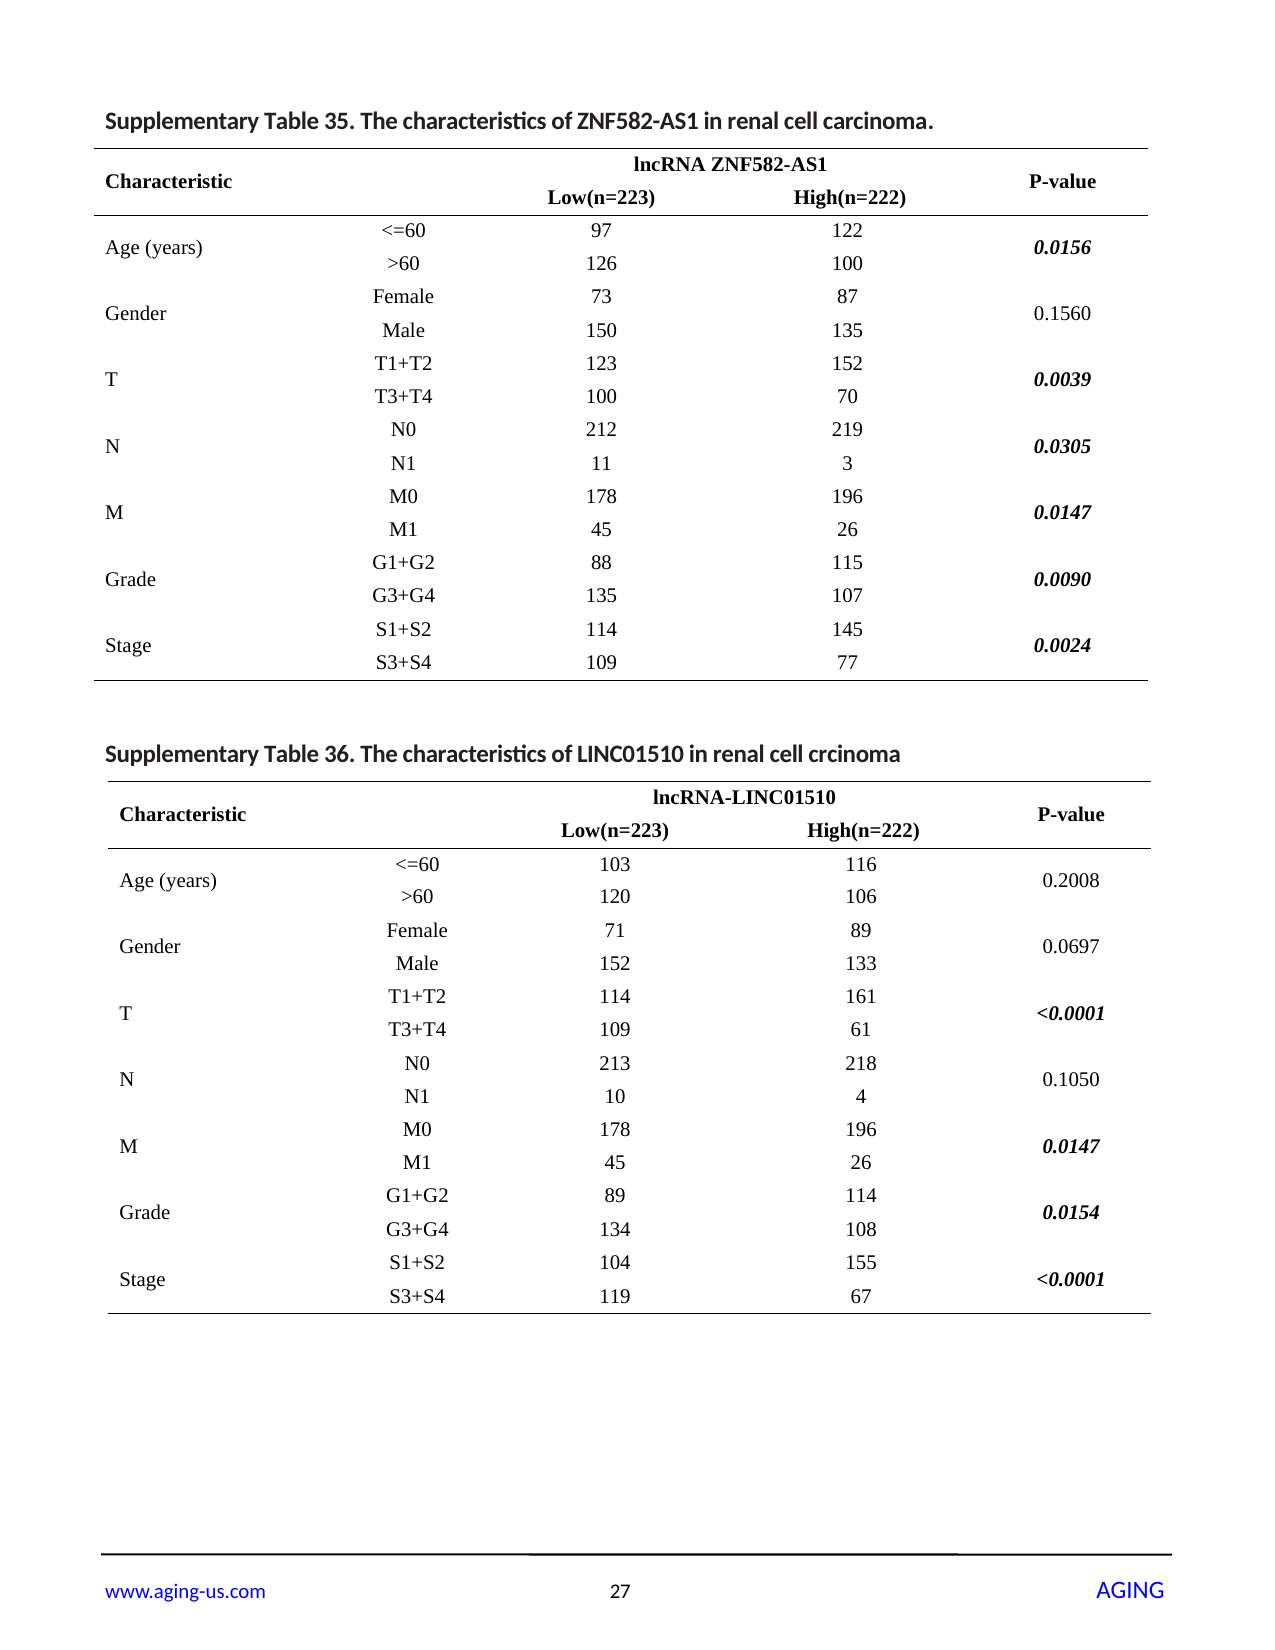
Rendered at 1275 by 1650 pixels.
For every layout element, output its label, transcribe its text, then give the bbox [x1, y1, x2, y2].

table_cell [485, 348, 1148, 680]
text Supplementary Table 35. The characteristics of ZNF582-AS1 in renal cell carcinoma. [105, 105, 1170, 136]
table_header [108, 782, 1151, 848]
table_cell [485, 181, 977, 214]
text Supplementary Table 36. The characteristics of LINC01510 in renal cell crcinoma [105, 738, 1170, 769]
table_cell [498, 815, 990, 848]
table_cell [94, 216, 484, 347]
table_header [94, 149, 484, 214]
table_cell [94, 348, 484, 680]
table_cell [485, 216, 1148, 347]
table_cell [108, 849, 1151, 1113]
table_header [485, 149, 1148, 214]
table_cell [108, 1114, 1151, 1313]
